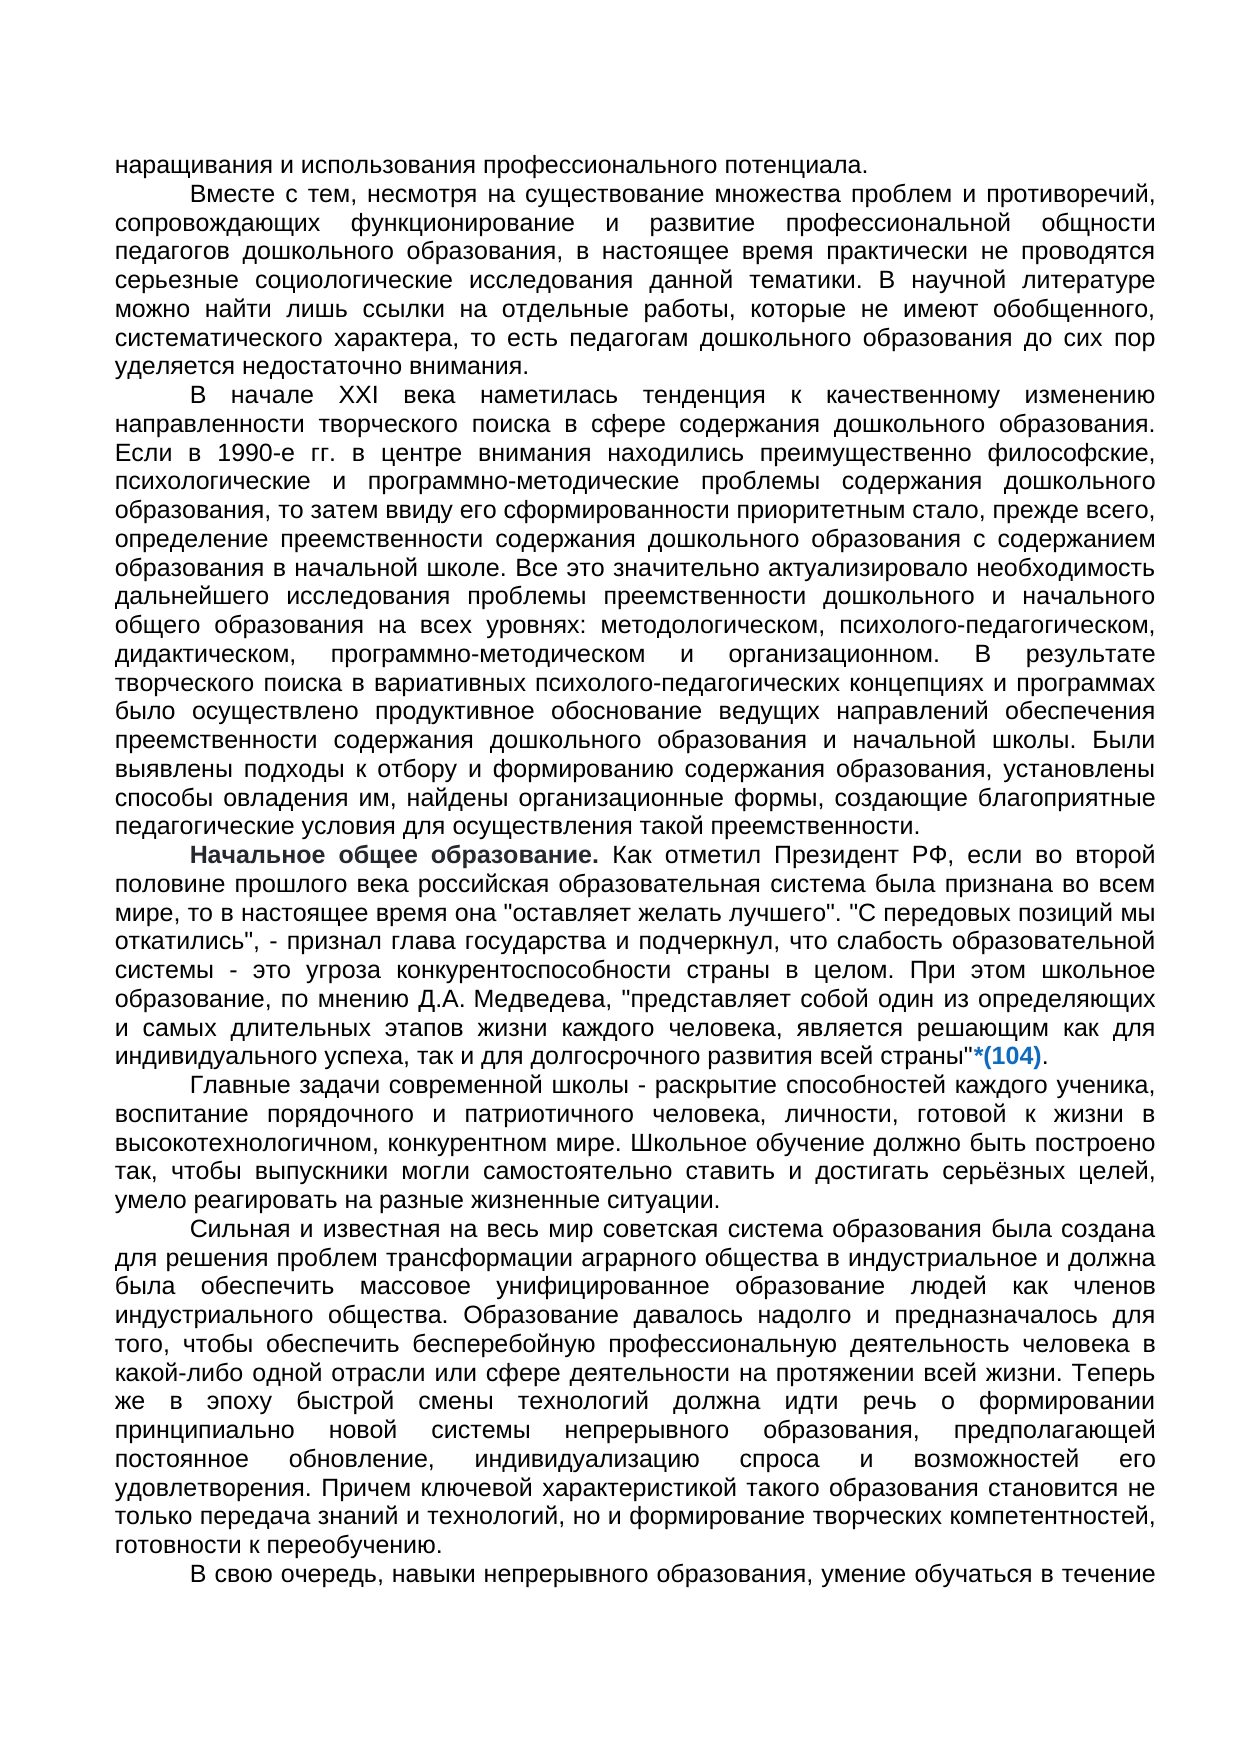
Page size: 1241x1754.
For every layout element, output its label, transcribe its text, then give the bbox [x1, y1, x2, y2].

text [114, 150, 1157, 179]
text Сильная и известная на весь мир советская система образования была создана для решения проблем трансформации аграрного общества в индустриальное и должна была обеспечить массовое унифицированное образование людей как членов индустриального общества. Образование давалось надолго и предназначалось для того, чтобы обеспечить бесперебойную профессиональную деятельность человека в какой-либо одной отрасли или сфере деятельности на протяжении всей жизни. Теперь же в эпоху быстрой смены технологий должна идти речь о формировании принципиально новой системы непрерывного образования, предполагающей постоянное обновление, индивидуализацию спроса и возможностей его удовлетворения. Причем ключевой характеристикой такого образования становится не только передача знаний и технологий, но и формирование творческих компетентностей, готовности к переобучению. [114, 1214, 1157, 1559]
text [114, 1559, 1157, 1587]
text Начальное общее образование. Как отметил Президент РФ, если во второй половине прошлого века российская образовательная система была признана во всем мире, то в настоящее время она "оставляет желать лучшего". "С передовых позиций мы откатились", - признал глава государства и подчеркнул, что слабость образовательной системы - это угроза конкурентоспособности страны в целом. При этом школьное образование, по мнению Д.А. Медведева, "представляет собой один из определяющих и самых длительных этапов жизни каждого человека, является решающим как для индивидуального успеха, так и для долгосрочного развития всей страны"*(104). [114, 840, 1157, 1070]
text Главные задачи современной школы - раскрытие способностей каждого ученика, воспитание порядочного и патриотичного человека, личности, готовой к жизни в высокотехнологичном, конкурентном мире. Школьное обучение должно быть построено так, чтобы выпускники могли самостоятельно ставить и достигать серьёзных целей, умело реагировать на разные жизненные ситуации. [114, 1070, 1157, 1214]
text Вместе с тем, несмотря на существование множества проблем и противоречий, сопровождающих функционирование и развитие профессиональной общности педагогов дошкольного образования, в настоящее время практически не проводятся серьезные социологические исследования данной тематики. В научной литературе можно найти лишь ссылки на отдельные работы, которые не имеют обобщенного, систематического характера, то есть педагогам дошкольного образования до сих пор уделяется недостаточно внимания. [114, 179, 1157, 380]
text В начале XXI века наметилась тенденция к качественному изменению направленности творческого поиска в сфере содержания дошкольного образования. Если в 1990-е гг. в центре внимания находились преимущественно философские, психологические и программно-методические проблемы содержания дошкольного образования, то затем ввиду его сформированности приоритетным стало, прежде всего, определение преемственности содержания дошкольного образования с содержанием образования в начальной школе. Все это значительно актуализировало необходимость дальнейшего исследования проблемы преемственности дошкольного и начального общего образования на всех уровнях: методологическом, психолого-педагогическом, дидактическом, программно-методическом и организационном. В результате творческого поиска в вариативных психолого-педагогических концепциях и программах было осуществлено продуктивное обоснование ведущих направлений обеспечения преемственности содержания дошкольного образования и начальной школы. Были выявлены подходы к отбору и формированию содержания образования, установлены способы овладения им, найдены организационные формы, создающие благоприятные педагогические условия для осуществления такой преемственности. [114, 380, 1157, 840]
